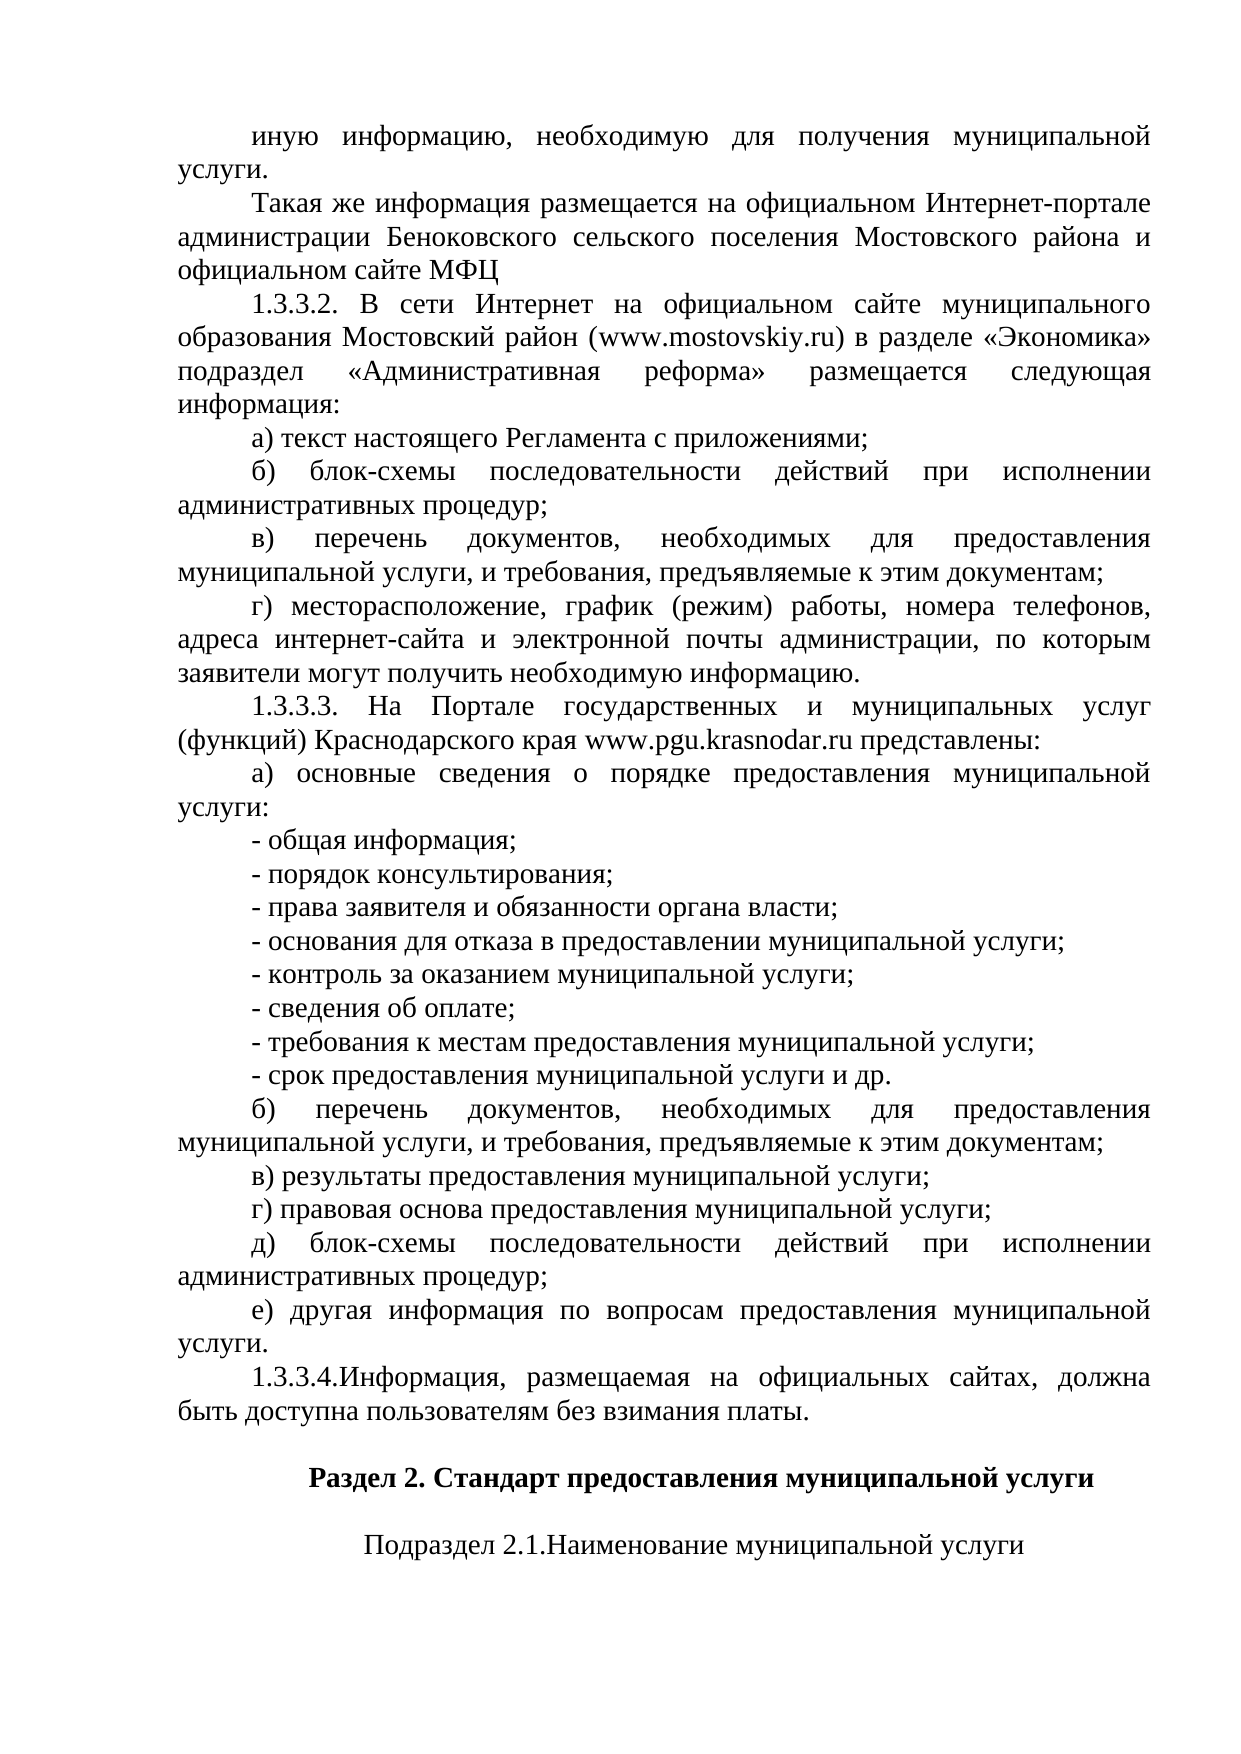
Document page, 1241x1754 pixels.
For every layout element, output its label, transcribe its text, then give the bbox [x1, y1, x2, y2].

text - основания для отказа в предоставлении муниципальной услуги; [177, 923, 1152, 957]
text Раздел 2. Стандарт предоставления муниципальной услуги [177, 1460, 1152, 1493]
text - порядок консультирования; [177, 856, 1152, 889]
text 1.3.3.3. На Портале государственных и муниципальных услуг (функций) Краснодарского края www.pgu.krasnodar.ru представлены: [177, 688, 1152, 755]
text иную информацию, необходимую для получения муниципальной услуги. [177, 118, 1152, 185]
text - общая информация; [177, 822, 1152, 856]
text д) блок-схемы последовательности действий при исполнении административных процедур; [177, 1225, 1152, 1292]
text б) блок-схемы последовательности действий при исполнении административных процедур; [177, 453, 1152, 521]
text г) правовая основа предоставления муниципальной услуги; [177, 1191, 1152, 1225]
text в) перечень документов, необходимых для предоставления муниципальной услуги, и требования, предъявляемые к этим документам; [177, 521, 1152, 588]
text Такая же информация размещается на официальном Интернет-портале администрации Беноковского сельского поселения Мостовского района и официальном сайте МФЦ [177, 185, 1152, 286]
text 1.3.3.2. В сети Интернет на официальном сайте муниципального образования Мостовский район (www.mostovskiy.ru) в разделе «Экономика» подраздел «Административная реформа» размещается следующая информация: [177, 286, 1152, 420]
text - срок предоставления муниципальной услуги и др. [177, 1057, 1152, 1091]
text а) основные сведения о порядке предоставления муниципальной услуги: [177, 755, 1152, 822]
text - контроль за оказанием муниципальной услуги; [177, 957, 1152, 990]
text - права заявителя и обязанности органа власти; [177, 889, 1152, 923]
text - требования к местам предоставления муниципальной услуги; [177, 1024, 1152, 1057]
text а) текст настоящего Регламента с приложениями; [177, 420, 1152, 453]
text Подраздел 2.1.Наименование муниципальной услуги [177, 1527, 1152, 1560]
text 1.3.3.4.Информация, размещаемая на официальных сайтах, должна быть доступна пользователям без взимания платы. [177, 1359, 1152, 1426]
text б) перечень документов, необходимых для предоставления муниципальной услуги, и требования, предъявляемые к этим документам; [177, 1091, 1152, 1158]
text в) результаты предоставления муниципальной услуги; [177, 1158, 1152, 1191]
text - сведения об оплате; [177, 990, 1152, 1024]
text е) другая информация по вопросам предоставления муниципальной услуги. [177, 1292, 1152, 1359]
text г) месторасположение, график (режим) работы, номера телефонов, адреса интернет-сайта и электронной почты администрации, по которым заявители могут получить необходимую информацию. [177, 588, 1152, 688]
